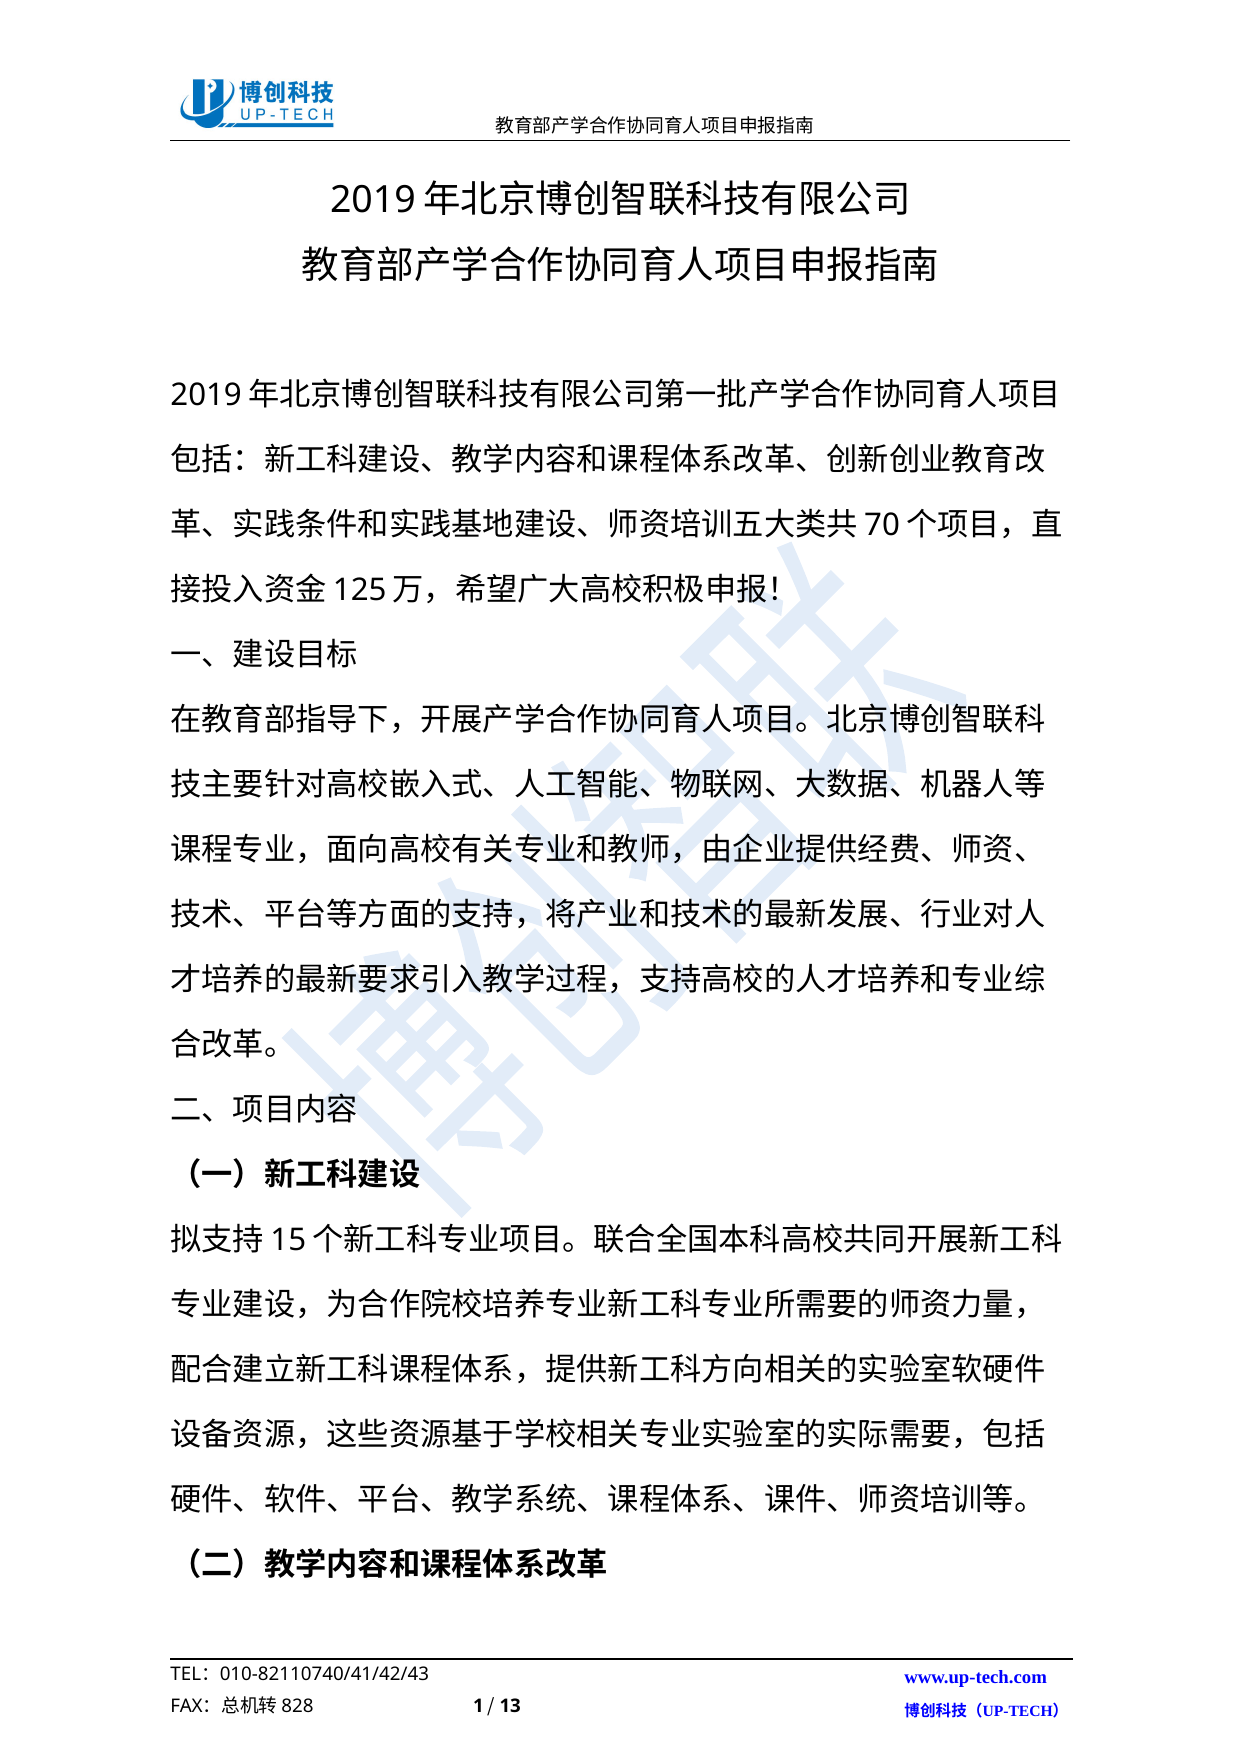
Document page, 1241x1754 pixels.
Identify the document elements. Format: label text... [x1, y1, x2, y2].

text 拟支持15个新工科专业项目。联合全国本科高校共同开展新工科专业建设，为合作院校培养专业新工科专业所需要的师资力量，配合建立新工科课程体系，提供新工科方向相关的实验室软硬件设备资源，这些资源基于学校相关专业实验室的实际需要，包括硬件、软件、平台、教学系统、课程体系、课件、师资培训等。 [170, 1204, 1070, 1529]
subtitle 2019年北京博创智联科技有限公司第一批产学合作协同育人项目包括：新工科建设、教学内容和课程体系改革、创新创业教育改革、实践条件和实践基地建设、师资培训五大类共70个项目，直接投入资金125万，希望广大高校积极申报！ [170, 359, 1070, 619]
text 一、建设目标 [170, 619, 1070, 684]
text （二）教学内容和课程体系改革 [170, 1529, 1070, 1594]
text 2019年北京博创智联科技有限公司 [170, 164, 1070, 229]
text 教育部产学合作协同育人项目申报指南 [170, 229, 1070, 294]
text （一）新工科建设 [170, 1139, 1070, 1204]
text 二、项目内容 [170, 1074, 1070, 1139]
subtitle 在教育部指导下，开展产学合作协同育人项目。北京博创智联科技主要针对高校嵌入式、人工智能、物联网、大数据、机器人等课程专业，面向高校有关专业和教师，由企业提供经费、师资、技术、平台等方面的支持，将产业和技术的最新发展、行业对人才培养的最新要求引入教学过程，支持高校的人才培养和专业综合改革。 [170, 684, 1070, 1074]
picture [170, 70, 346, 133]
